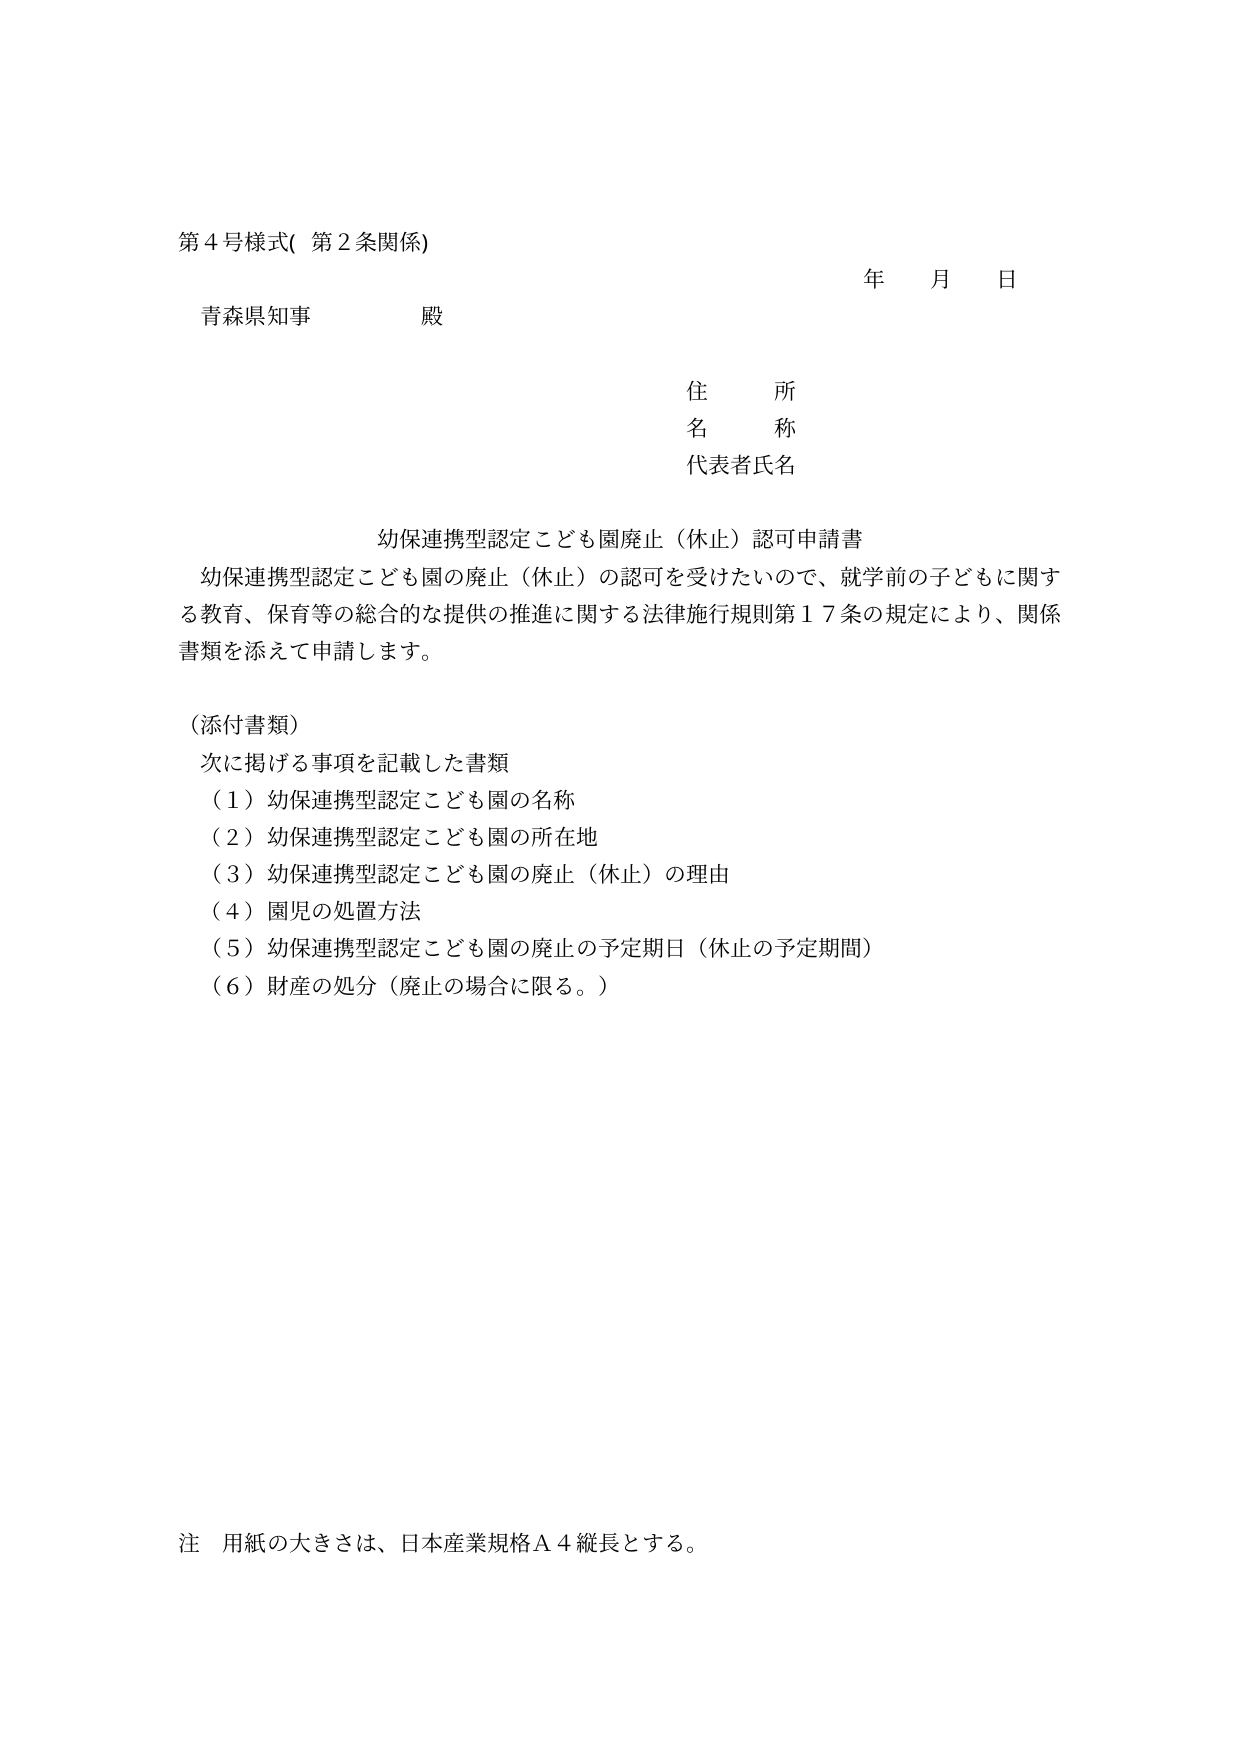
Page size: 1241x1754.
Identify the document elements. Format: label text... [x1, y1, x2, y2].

text （６）財産の処分（廃止の場合に限る。） [178, 966, 1062, 1003]
text 代表者氏名 [178, 445, 973, 483]
text （４）園児の処置方法 [178, 892, 1062, 929]
text 住 所 [178, 371, 973, 408]
text （１）幼保連携型認定こども園の名称 [178, 780, 1062, 817]
text 次に掲げる事項を記載した書類 [178, 743, 1062, 780]
text （添付書類） [178, 706, 1062, 743]
text （３）幼保連携型認定こども園の廃止（休止）の理由 [178, 854, 1062, 892]
text 第４号様式(第２条関係) [178, 222, 1062, 259]
text 注 用紙の大きさは、日本産業規格Ａ４縦長とする。 [178, 1524, 1062, 1561]
text 幼保連携型認定こども園の廃止（休止）の認可を受けたいので、就学前の子どもに関する教育、保育等の総合的な提供の推進に関する法律施行規則第１７条の規定により、関係書類を添えて申請します。 [178, 557, 1062, 668]
text 名 称 [178, 408, 973, 445]
text 青森県知事 殿 [178, 297, 1062, 334]
text （２）幼保連携型認定こども園の所在地 [178, 817, 1062, 854]
text （５）幼保連携型認定こども園の廃止の予定期日（休止の予定期間） [178, 929, 1062, 966]
text 幼保連携型認定こども園廃止（休止）認可申請書 [178, 520, 1062, 557]
text 年 月 日 [178, 259, 1018, 297]
